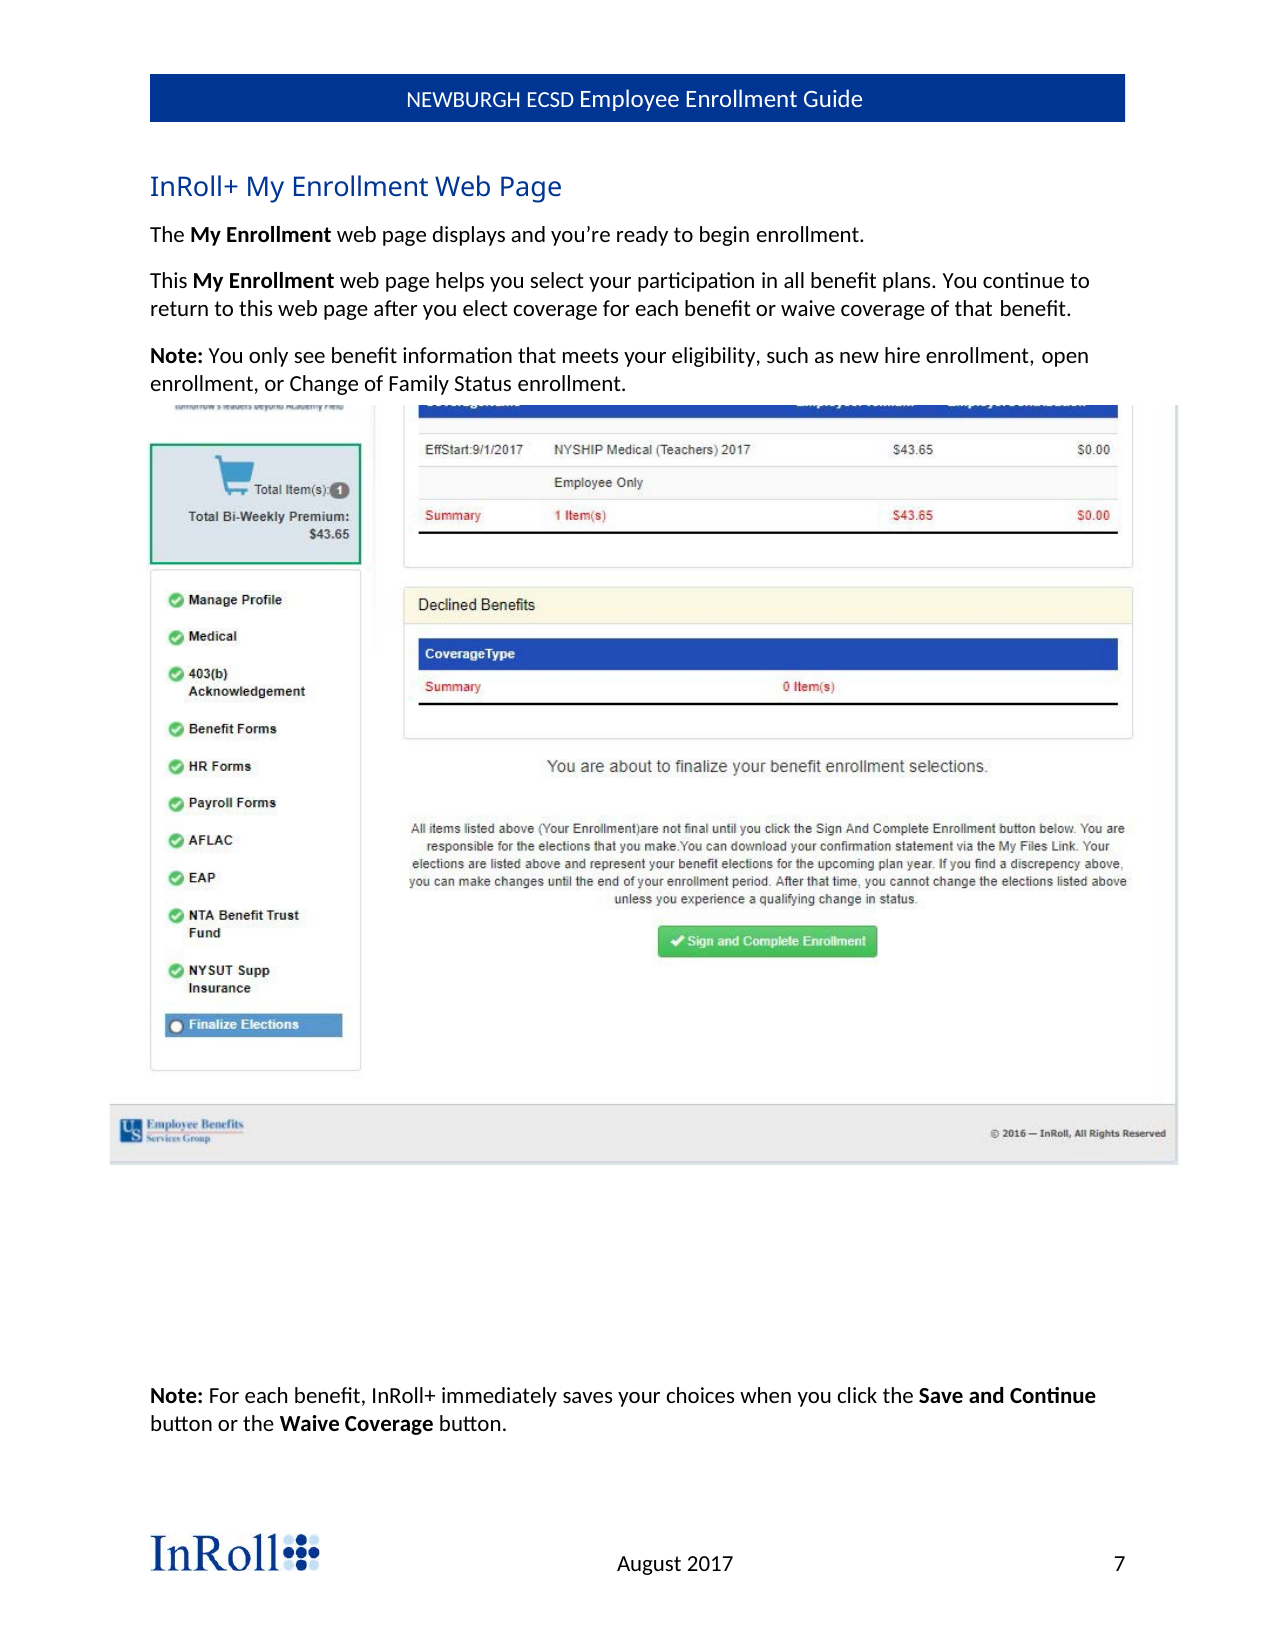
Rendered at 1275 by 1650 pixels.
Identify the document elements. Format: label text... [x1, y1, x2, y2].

text The My Enrollment web page displays and you’re ready to begin enrollment. [150, 220, 1142, 248]
text This My Enrollment web page helps you select your participation in all benefit plans. You continue to return to this web page after you elect coverage for each benefit or waive coverage of that benefit. [150, 266, 1142, 322]
text Note: For each benefit, InRoll+ immediately saves your choices when you click the Save and Continue [150, 1381, 1142, 1409]
picture [109, 405, 1179, 1165]
text Note: You only see benefit information that meets your eligibility, such as new hire enrollment, open enrollment, or Change of Family Status enrollment. [150, 341, 1142, 397]
text button or the Waive Coverage button. [150, 1409, 1142, 1437]
text InRoll+ My Enrollment Web Page [150, 168, 1142, 205]
picture [150, 1533, 320, 1571]
